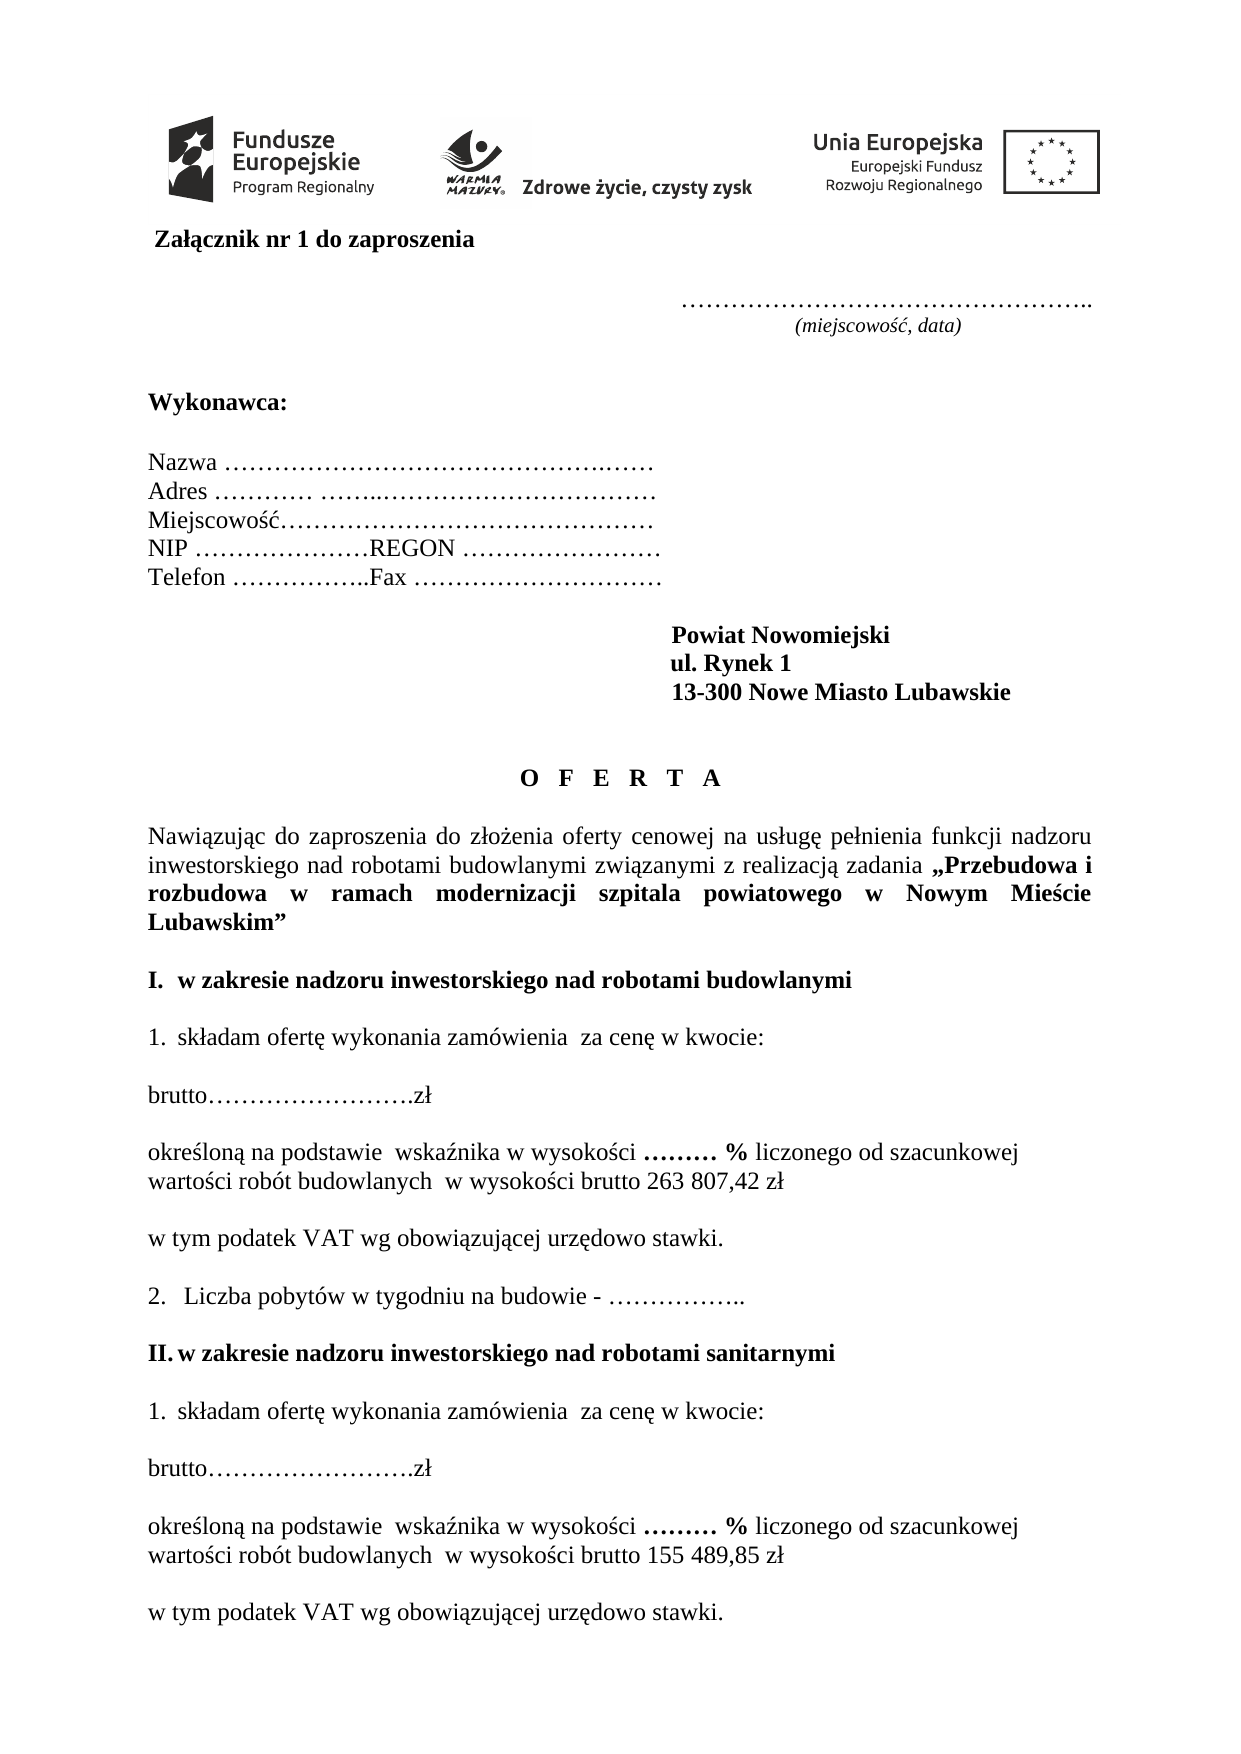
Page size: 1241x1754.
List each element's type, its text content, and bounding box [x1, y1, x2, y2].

text Nawiązując do zaproszenia do złożenia oferty cenowej na usługę pełnienia funkcji nadzoru inwestorskiego nad robotami budowlanymi związanymi z realizacją zadania „Przebudowa i rozbudowa w ramach modernizacji szpitala powiatowego w Nowym Mieście Lubawskim” [148, 821, 1092, 936]
text Miejscowość……………………………………… [148, 505, 1092, 533]
text określoną na podstawie wskaźnika w wysokości ……… % liczonego od szacunkowej wartości robót budowlanych w wysokości brutto 155 489,85 zł [148, 1511, 1092, 1568]
text w tym podatek VAT wg obowiązującej urzędowo stawki. [148, 1223, 1092, 1252]
list w zakresie nadzoru inwestorskiego nad robotami sanitarnymi [148, 1338, 1092, 1367]
text brutto…………………….zł [148, 1453, 1092, 1482]
subtitle Wykonawca: [148, 387, 1092, 416]
list składam ofertę wykonania zamówienia za cenę w kwocie: [148, 1396, 1092, 1425]
text Powiat Nowomiejski [590, 620, 1092, 648]
text Załącznik nr 1 do zaproszenia [148, 225, 1092, 253]
text Adres ………… ……..…………………………… [148, 476, 1092, 505]
text (miejscowość, data) [148, 313, 1092, 337]
list składam ofertę wykonania zamówienia za cenę w kwocie: [148, 1022, 1092, 1051]
list w zakresie nadzoru inwestorskiego nad robotami budowlanymi [148, 965, 1092, 993]
text określoną na podstawie wskaźnika w wysokości ……… % liczonego od szacunkowej wartości robót budowlanych w wysokości brutto 263 807,42 zł [148, 1137, 1092, 1195]
text ………………………………………….. [148, 284, 1092, 313]
text ul. Rynek 1 [590, 648, 1092, 677]
list Liczba pobytów w tygodniu na budowie - …………….. [148, 1281, 1092, 1310]
text NIP …………………REGON …………………… [148, 533, 1092, 562]
text OFERTA [148, 763, 1092, 792]
text w tym podatek VAT wg obowiązującej urzędowo stawki. [148, 1597, 1092, 1626]
text 13-300 Nowe Miasto Lubawskie [590, 677, 1092, 706]
text Telefon ……………..Fax ………………………… [148, 562, 1092, 591]
text brutto…………………….zł [148, 1080, 1092, 1108]
text Nazwa ……………………………………….…… [148, 447, 1092, 476]
